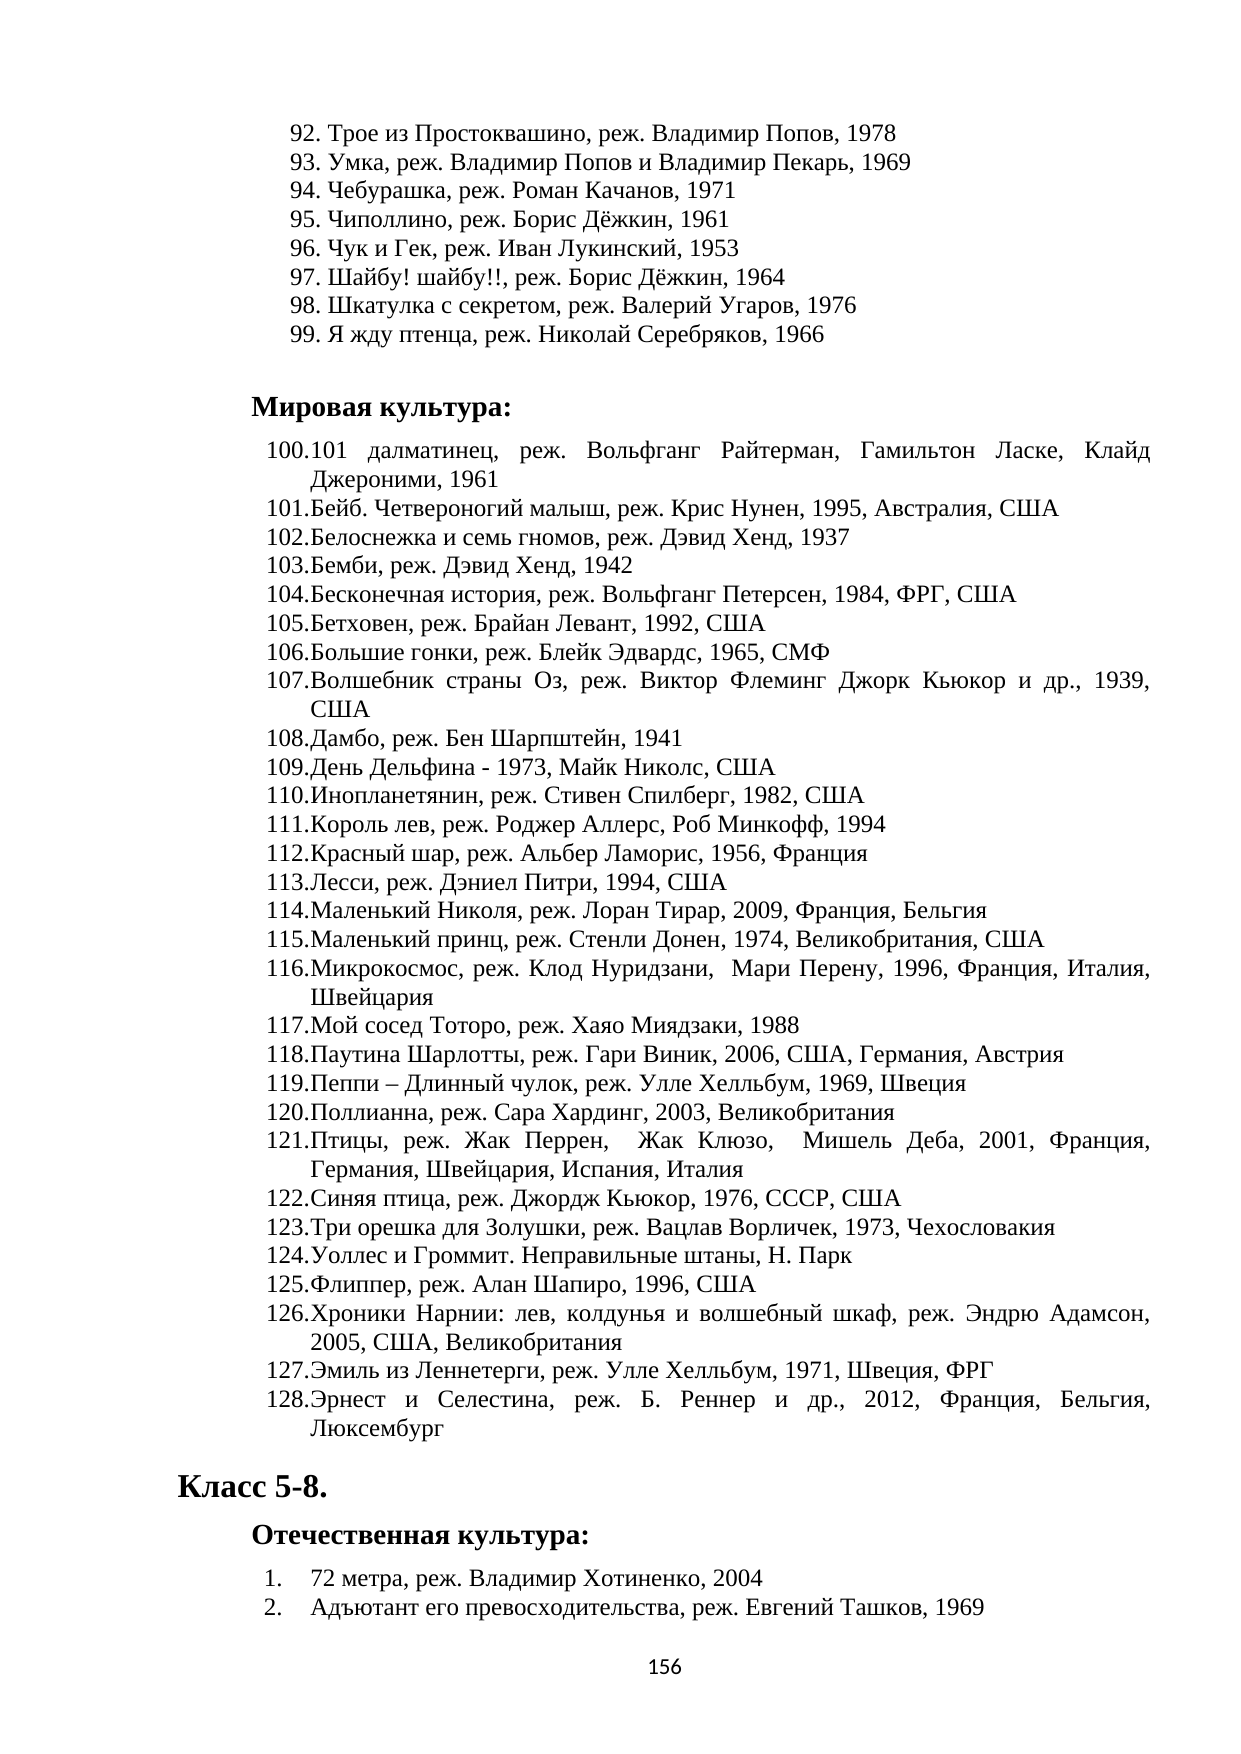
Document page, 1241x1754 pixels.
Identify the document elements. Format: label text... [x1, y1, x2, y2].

list Бетховен, реж. Брайан Левант, 1992, США [266, 608, 1152, 637]
list Эрнест и Селестина, реж. Б. Реннер и др., 2012, Франция, Бельгия, Люксембург [266, 1384, 1152, 1442]
list Птицы, реж. Жак Перрен, Жак Клюзо, Мишель Деба, 2001, Франция, Германия, Швейцария, Испания, Италия [266, 1125, 1152, 1183]
list Паутина Шарлотты, реж. Гари Виник, 2006, США, Германия, Австрия [266, 1039, 1152, 1068]
subtitle Мировая культура: [251, 389, 1152, 423]
list Бесконечная история, реж. Вольфганг Петерсен, 1984, ФРГ, США [266, 579, 1152, 608]
list Бейб. Четвероногий малыш, реж. Крис Нунен, 1995, Австралия, США [266, 493, 1152, 522]
list День Дельфина - 1973, Майк Николс, США [266, 752, 1152, 780]
text Класс 5-8. [177, 1467, 1152, 1505]
list Я жду птенца, реж. Николай Серебряков, 1966 [290, 319, 1152, 348]
list Синяя птица, реж. Джордж Кьюкор, 1976, СССР, США [266, 1183, 1152, 1212]
list Мой сосед Тоторо, реж. Хаяо Миядзаки, 1988 [266, 1010, 1152, 1039]
list Большие гонки, реж. Блейк Эдвардс, 1965, СМФ [266, 637, 1152, 665]
list Бемби, реж. Дэвид Хенд, 1942 [266, 550, 1152, 579]
list Маленький Николя, реж. Лоран Тирар, 2009, Франция, Бельгия [266, 895, 1152, 924]
list Эмиль из Леннетерги, реж. Улле Хелльбум, 1971, Швеция, ФРГ [266, 1355, 1152, 1384]
list Волшебник страны Оз, реж. Виктор Флеминг Джорк Кьюкор и др., 1939, США [266, 665, 1152, 723]
list Уоллес и Громмит. Неправильные штаны, Н. Парк [266, 1240, 1152, 1269]
list Дамбо, реж. Бен Шарпштейн, 1941 [266, 723, 1152, 752]
list Чук и Гек, реж. Иван Лукинский, 1953 [290, 233, 1152, 262]
list Шайбу! шайбу!!, реж. Борис Дёжкин, 1964 [290, 262, 1152, 291]
list Шкатулка с секретом, реж. Валерий Угаров, 1976 [290, 291, 1152, 319]
list Маленький принц, реж. Стенли Донен, 1974, Великобритания, США [266, 924, 1152, 953]
list Лесси, реж. Дэниел Питри, 1994, США [266, 867, 1152, 895]
list 72 метра, реж. Владимир Хотиненко, 2004 [263, 1563, 1152, 1592]
list Трое из Простоквашино, реж. Владимир Попов, 1978 [290, 118, 1152, 147]
list Красный шар, реж. Альбер Ламорис, 1956, Франция [266, 838, 1152, 867]
list Адъютант его превосходительства, реж. Евгений Ташков, 1969 [263, 1592, 1152, 1621]
list 101 далматинец, реж. Вольфганг Райтерман, Гамильтон Ласке, Клайд Джероними, 1961 [266, 435, 1152, 493]
list Чиполлино, реж. Борис Дёжкин, 1961 [290, 204, 1152, 233]
list Белоснежка и семь гномов, реж. Дэвид Хенд, 1937 [266, 522, 1152, 550]
list Флиппер, реж. Алан Шапиро, 1996, США [266, 1269, 1152, 1298]
list Умка, реж. Владимир Попов и Владимир Пекарь, 1969 [290, 147, 1152, 176]
list Пеппи – Длинный чулок, реж. Улле Хелльбум, 1969, Швеция [266, 1068, 1152, 1097]
list Хроники Нарнии: лев, колдунья и волшебный шкаф, реж. Эндрю Адамсон, 2005, США, Великобритания [266, 1298, 1152, 1355]
list Поллианна, реж. Сара Хардинг, 2003, Великобритания [266, 1097, 1152, 1125]
list Инопланетянин, реж. Стивен Спилберг, 1982, США [266, 780, 1152, 809]
list Король лев, реж. Роджер Аллерс, Роб Минкофф, 1994 [266, 809, 1152, 838]
subtitle Отечественная культура: [251, 1517, 1152, 1551]
list Три орешка для Золушки, реж. Вацлав Ворличек, 1973, Чехословакия [266, 1212, 1152, 1240]
list Микрокосмос, реж. Клод Нуридзани, Мари Перену, 1996, Франция, Италия, Швейцария [266, 953, 1152, 1010]
list Чебурашка, реж. Роман Качанов, 1971 [290, 176, 1152, 204]
